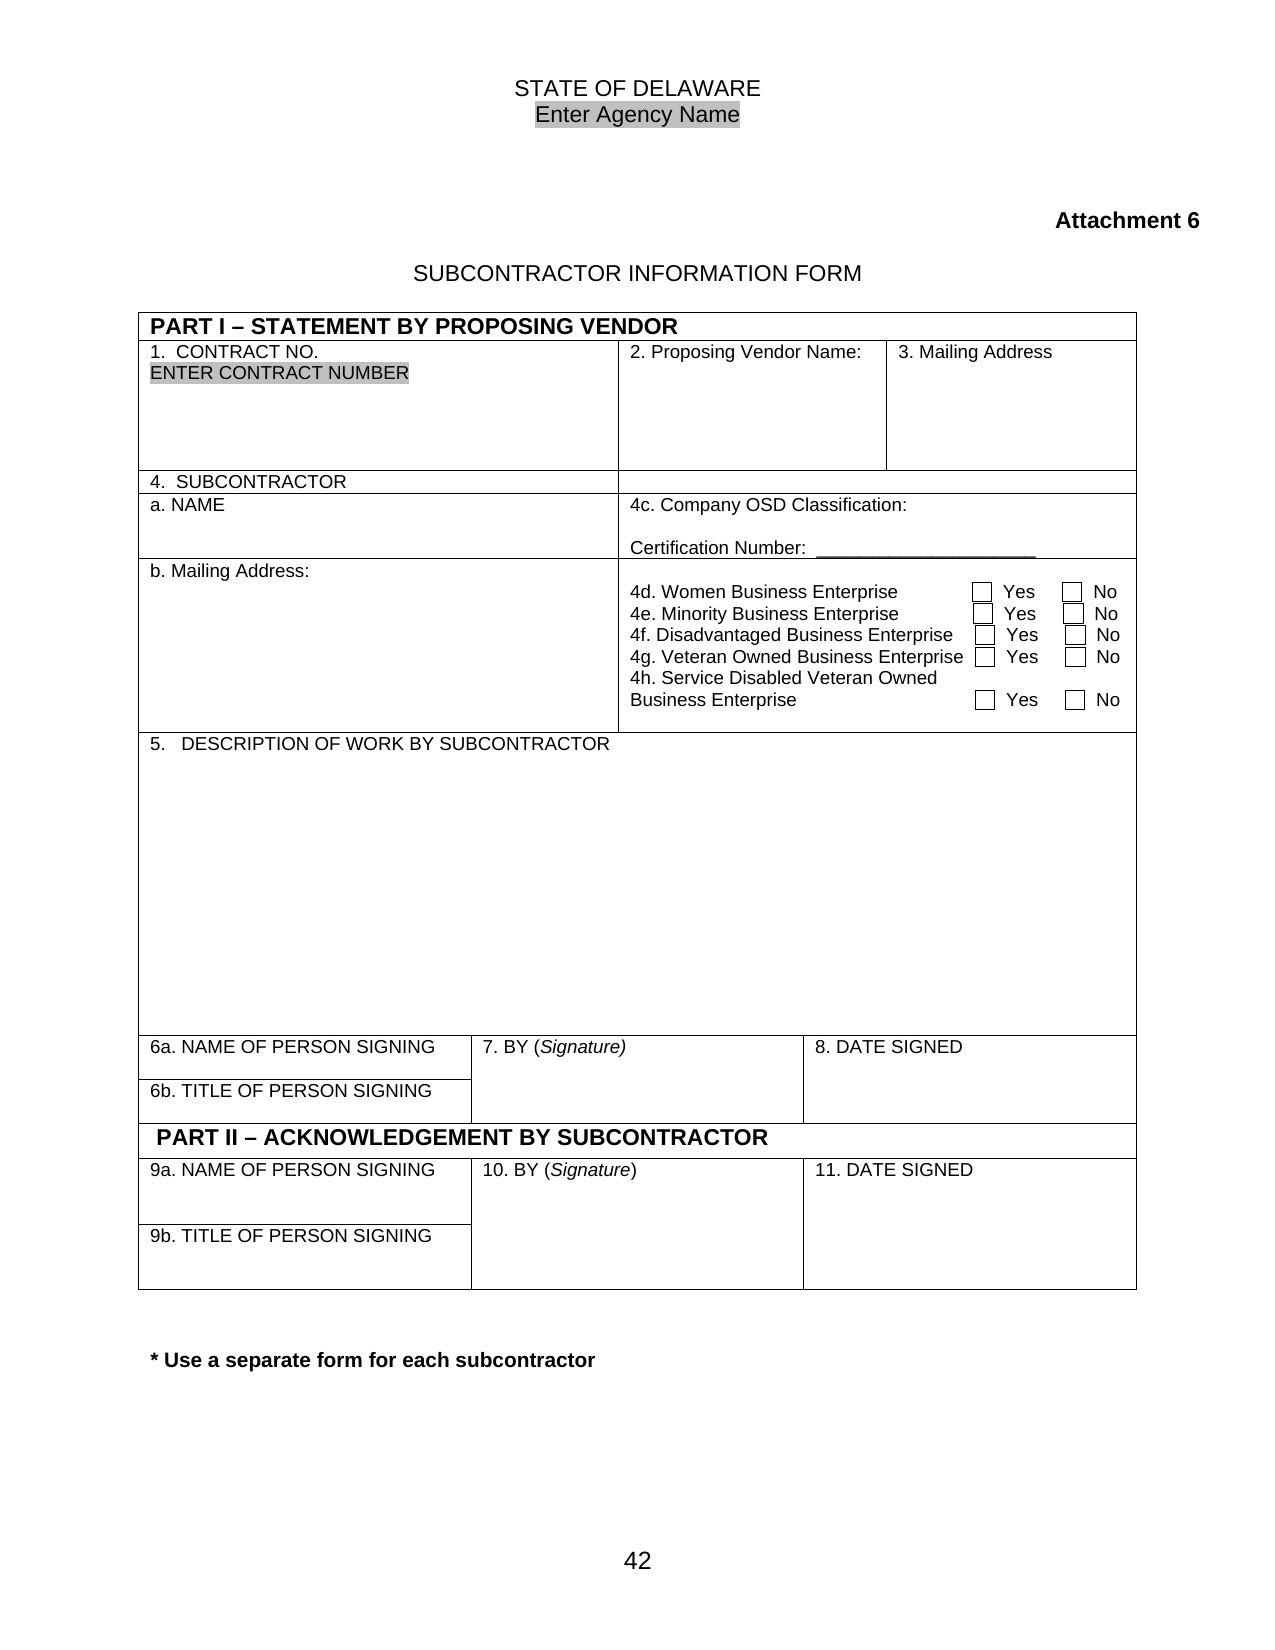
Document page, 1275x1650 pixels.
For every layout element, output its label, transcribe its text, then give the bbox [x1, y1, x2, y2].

table_cell 9b. TITLE OF PERSON SIGNING [139, 1225, 471, 1289]
table_cell 7. BY (Signature) [472, 1036, 803, 1123]
table_cell 4. SUBCONTRACTOR [139, 471, 618, 493]
table_cell 3. Mailing Address [887, 341, 1136, 470]
table_cell [619, 471, 1136, 493]
table_cell 4d. Women Business Enterprise Yes No 4e. Minority Business Enterprise Yes No 4f. Disadvantaged Business Enterprise Yes No 4g. Veteran Owned Business Enterprise Yes No 4h. Service Disabled Veteran Owned Business Enterprise Yes No [619, 559, 1136, 732]
table_cell 6a. NAME OF PERSON SIGNING [139, 1036, 471, 1079]
table_cell 4c. Company OSD Classification: Certification Number: _____________________ [619, 494, 1136, 558]
table_cell 5. DESCRIPTION OF WORK BY SUBCONTRACTOR [139, 733, 1136, 1035]
table_cell 6b. TITLE OF PERSON SIGNING [139, 1080, 471, 1123]
table_cell b. Mailing Address: [139, 559, 618, 732]
table_cell 2. Proposing Vendor Name: [619, 341, 886, 470]
text * Use a separate form for each subcontractor [75, 1348, 1200, 1372]
table_header PART I – STATEMENT BY PROPOSING VENDOR [139, 313, 1136, 339]
table_cell a. NAME [139, 494, 618, 558]
table_cell 11. DATE SIGNED [804, 1159, 1136, 1289]
table_cell PART II – ACKNOWLEDGEMENT BY SUBCONTRACTOR [139, 1124, 1136, 1158]
table_cell 10. BY (Signature) [472, 1159, 803, 1289]
table_cell 1. CONTRACT NO. ENTER CONTRACT NUMBER [139, 341, 618, 470]
table_cell 8. DATE SIGNED [804, 1036, 1136, 1123]
text SUBCONTRACTOR INFORMATION FORM [75, 259, 1200, 286]
text Attachment 6 [75, 207, 1200, 233]
table_cell 9a. NAME OF PERSON SIGNING [139, 1159, 471, 1223]
